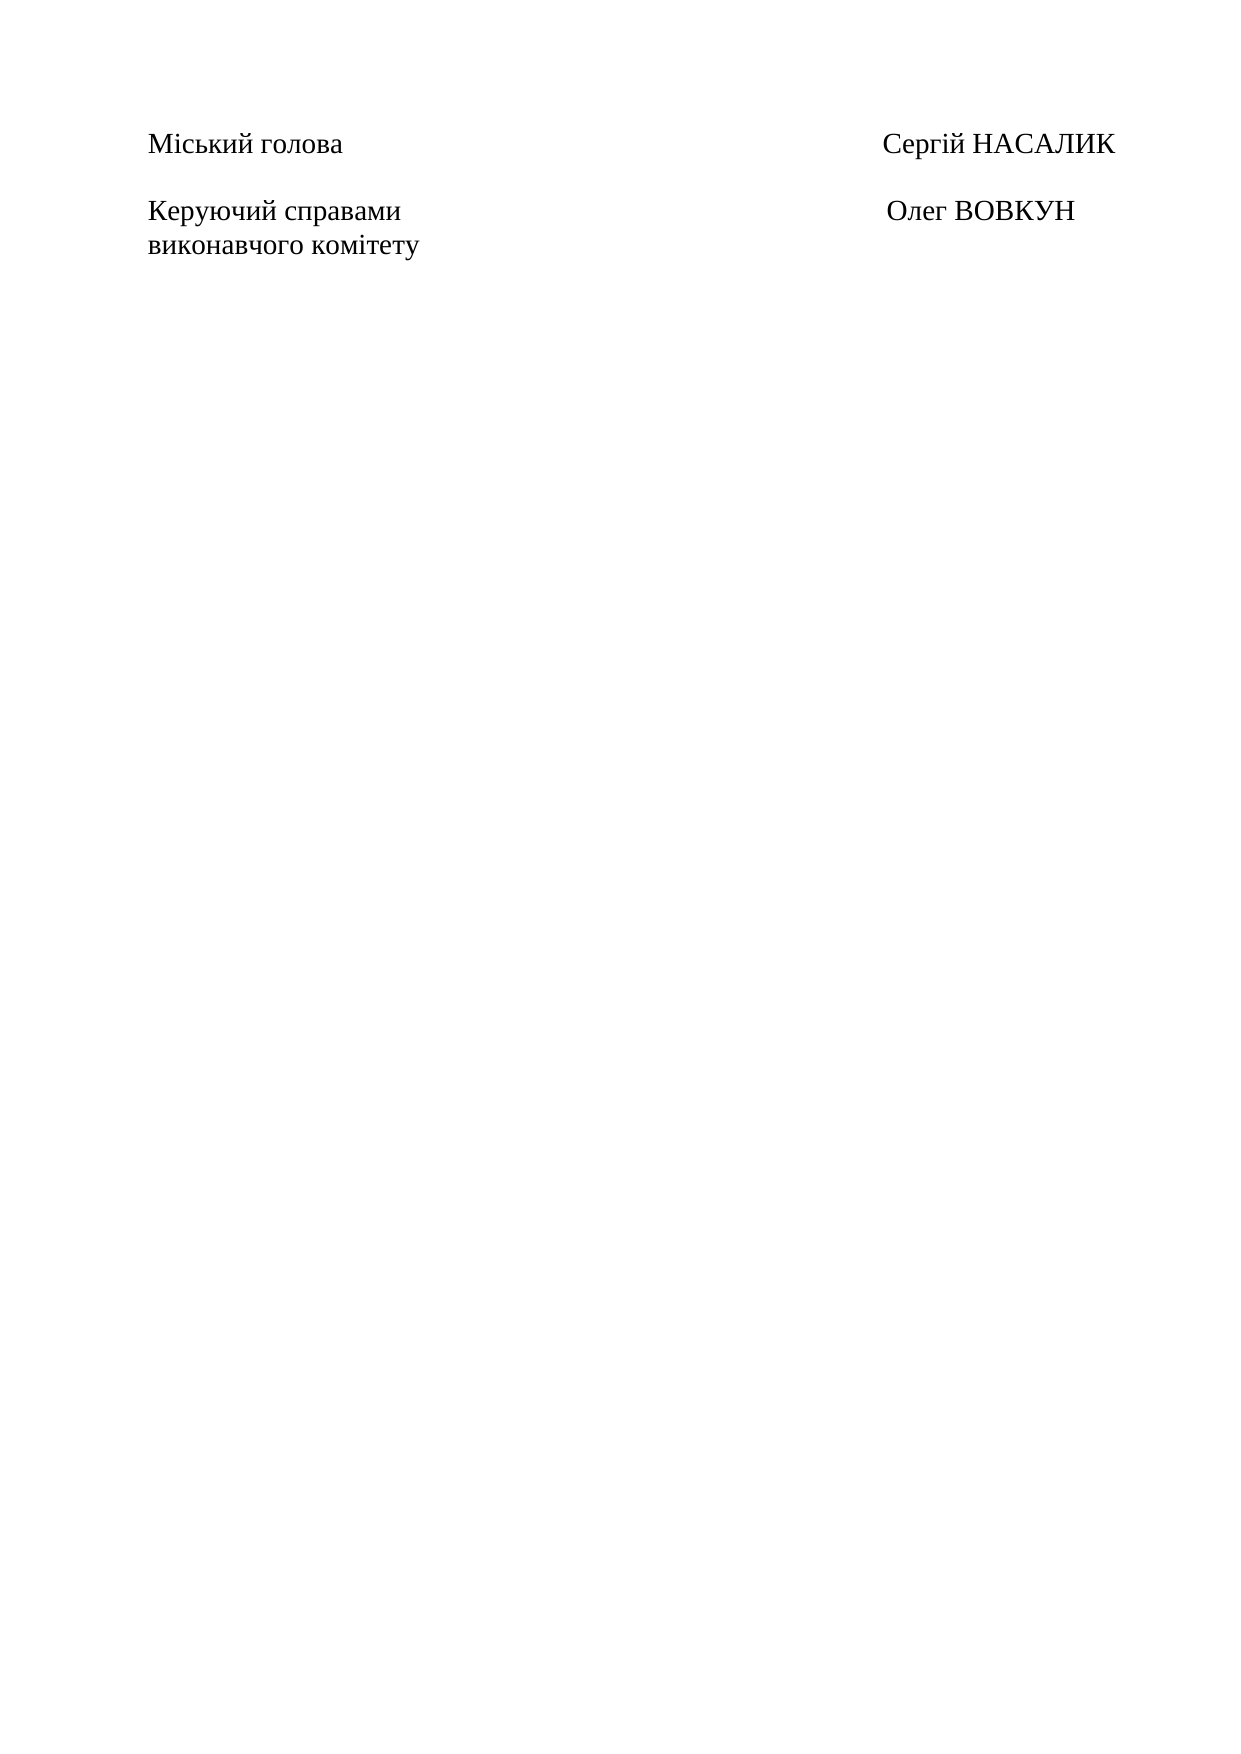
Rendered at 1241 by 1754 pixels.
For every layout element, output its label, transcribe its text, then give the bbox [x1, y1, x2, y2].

text Керуючий справами Олег ВОВКУН [148, 193, 1152, 227]
text виконавчого комітету [148, 227, 1152, 260]
text Міський голова Сергій НАСАЛИК [148, 126, 1152, 160]
